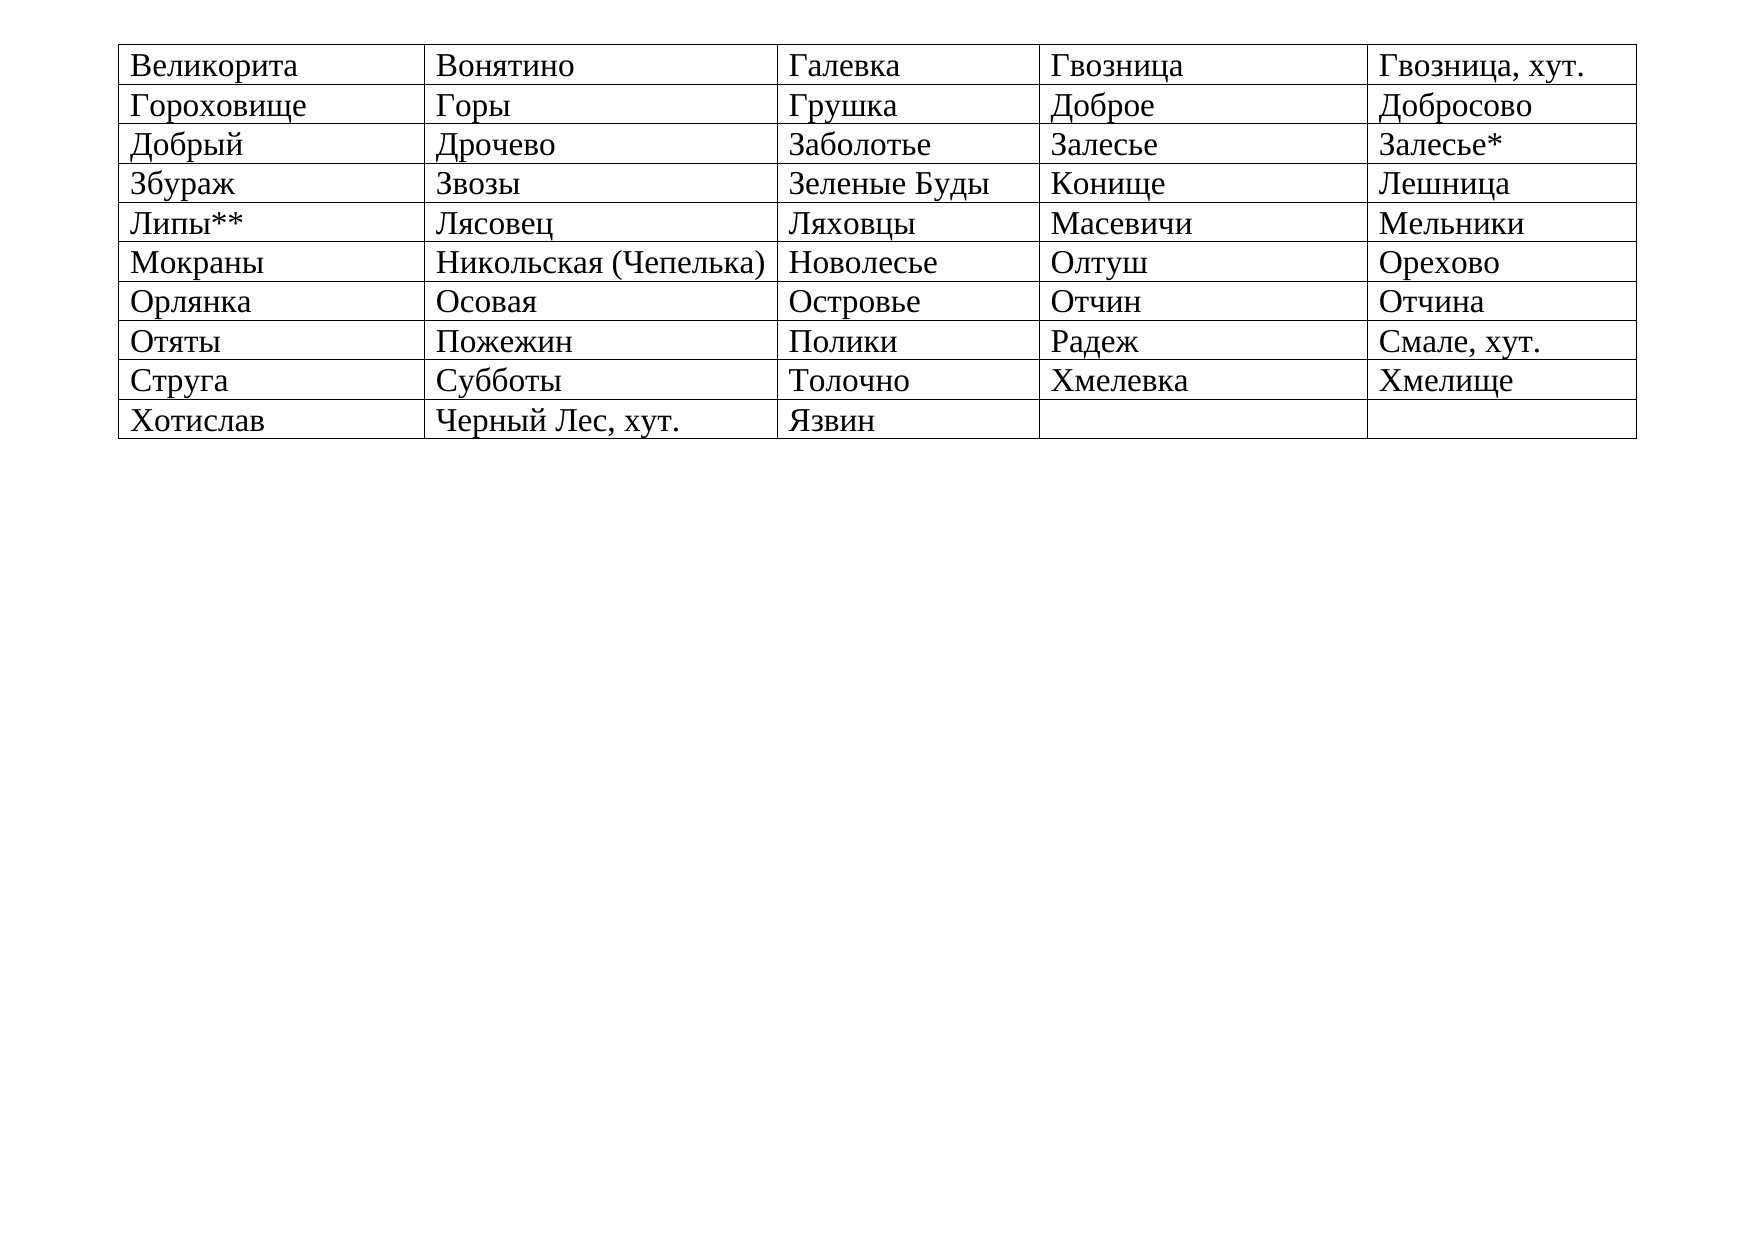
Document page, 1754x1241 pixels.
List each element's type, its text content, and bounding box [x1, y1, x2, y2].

table_cell Конище [1040, 164, 1367, 202]
table_cell Хмелевка [1040, 360, 1367, 399]
table_cell Осовая [425, 282, 777, 320]
table_cell Грушка [778, 85, 1039, 123]
table_cell Лясовец [425, 203, 777, 241]
table_cell Язвин [778, 400, 1039, 438]
table_cell Збураж [119, 164, 424, 202]
table_cell Зеленые Буды [778, 164, 1039, 202]
table_cell Отчин [1040, 282, 1367, 320]
table_cell Островье [778, 282, 1039, 320]
table_cell Масевичи [1040, 203, 1367, 241]
table_cell Радеж [1040, 321, 1367, 359]
table_cell Струга [119, 360, 424, 399]
table_cell Дрочево [425, 124, 777, 162]
table_cell Смале, хут. [1368, 321, 1636, 359]
table_cell Орлянка [119, 282, 424, 320]
table_cell Субботы [425, 360, 777, 399]
table_cell Великорита [119, 45, 424, 84]
table_cell Мельники [1368, 203, 1636, 241]
table_cell Гороховище [119, 85, 424, 123]
table_cell Мокраны [119, 242, 424, 281]
table_cell Добросово [1368, 85, 1636, 123]
table_cell Отчина [1368, 282, 1636, 320]
table_cell Хотислав [119, 400, 424, 438]
table_cell Черный Лес, хут. [425, 400, 777, 438]
table_cell Галевка [778, 45, 1039, 84]
table_cell Орехово [1368, 242, 1636, 281]
table_cell Горы [425, 85, 777, 123]
table_cell Ляховцы [778, 203, 1039, 241]
table_cell Пожежин [425, 321, 777, 359]
table_cell Отяты [119, 321, 424, 359]
table_cell Новолесье [778, 242, 1039, 281]
table_cell Залесье* [1368, 124, 1636, 162]
table_cell Толочно [778, 360, 1039, 399]
table_cell Вонятино [425, 45, 777, 84]
table_cell Добрый [119, 124, 424, 162]
table_cell Звозы [425, 164, 777, 202]
table_cell Лешница [1368, 164, 1636, 202]
table_cell Никольская (Чепелька) [425, 242, 777, 281]
table_cell Липы** [119, 203, 424, 241]
table_cell Заболотье [778, 124, 1039, 162]
table_cell Хмелище [1368, 360, 1636, 399]
table_cell Залесье [1040, 124, 1367, 162]
table_cell Олтуш [1040, 242, 1367, 281]
table_cell [1368, 400, 1636, 438]
table_cell Гвозница [1040, 45, 1367, 84]
table_cell [1040, 400, 1367, 438]
table_cell Доброе [1040, 85, 1367, 123]
table_cell Полики [778, 321, 1039, 359]
table_cell Гвозница, хут. [1368, 45, 1636, 84]
